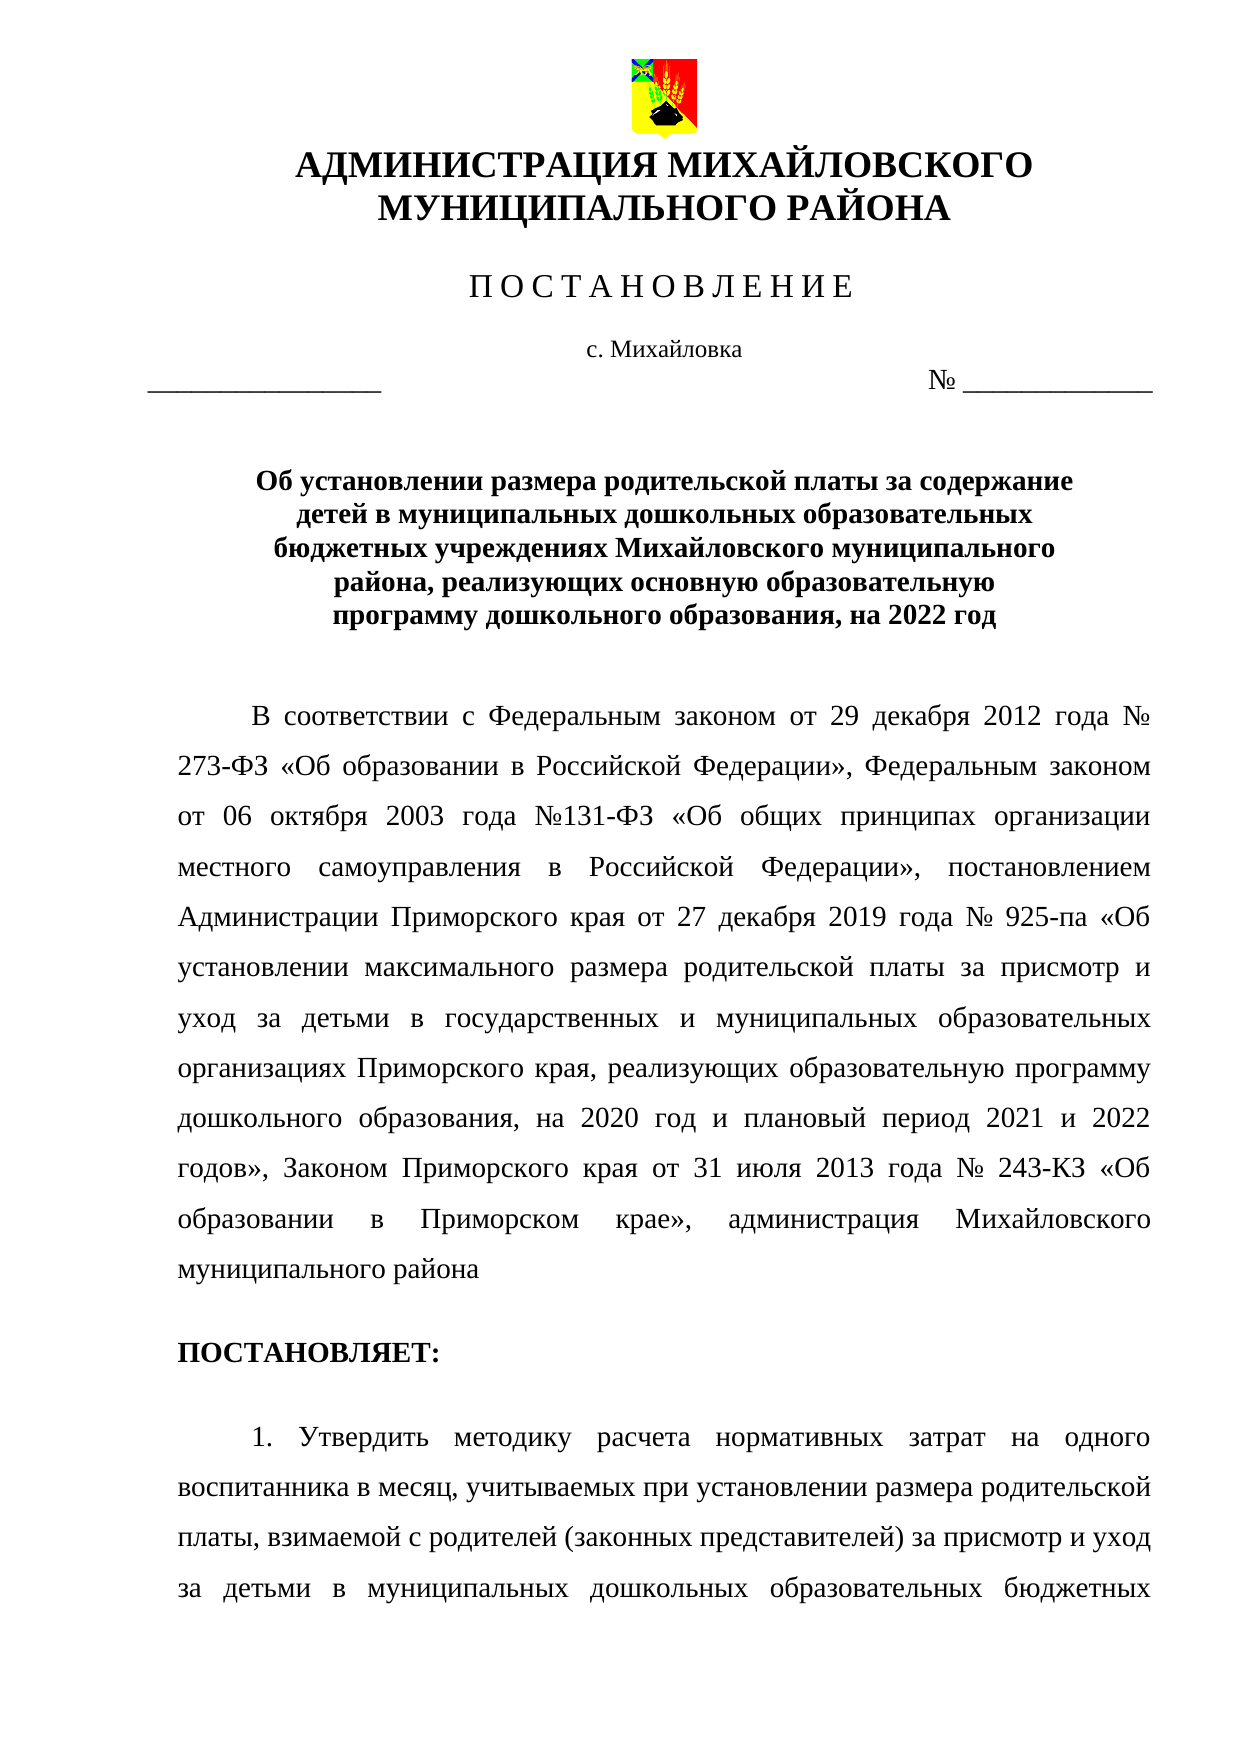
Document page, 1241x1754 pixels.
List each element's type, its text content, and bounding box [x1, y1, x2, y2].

text детей в муниципальных дошкольных образовательных [177, 497, 1152, 530]
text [177, 1419, 1152, 1603]
text ПОСТАНОВЛЕНИЕ [177, 267, 1152, 334]
text В соответствии с Федеральным законом от 29 декабря 2012 года № 273-ФЗ «Об образовании в Российской Федерации», Федеральным законом от 06 октября 2003 года №131-ФЗ «Об общих принципах организации местного самоуправления в Российской Федерации», постановлением Администрации Приморского края от 27 декабря 2019 года № 925-па «Об установлении максимального размера родительской платы за присмотр и уход за детьми в государственных и муниципальных образовательных организациях Приморского края, реализующих образовательную программу дошкольного образования, на 2020 год и плановый период 2021 и 2022 годов», Законом Приморского края от 31 июля 2013 года № 243-КЗ «Об образовании в Приморском крае», администрация Михайловского муниципального района [177, 698, 1152, 1285]
text ________________ № _____________ [148, 362, 1181, 396]
text ПОСТАНОВЛЯЕТ: [177, 1335, 1152, 1369]
text МУНИЦИПАЛЬНОГО РАЙОНА [177, 185, 1152, 228]
text бюджетных учреждениях Михайловского муниципального [177, 530, 1152, 564]
text с. Михайловка [177, 334, 1152, 362]
picture [631, 59, 698, 142]
text района, реализующих основную образовательную [177, 564, 1152, 597]
text АДМИНИСТРАЦИЯ МИХАЙЛОВСКОГО [177, 142, 1152, 185]
text программу дошкольного образования, на 2022 год [177, 597, 1152, 631]
text Об установлении размера родительской платы за содержание [177, 463, 1152, 497]
